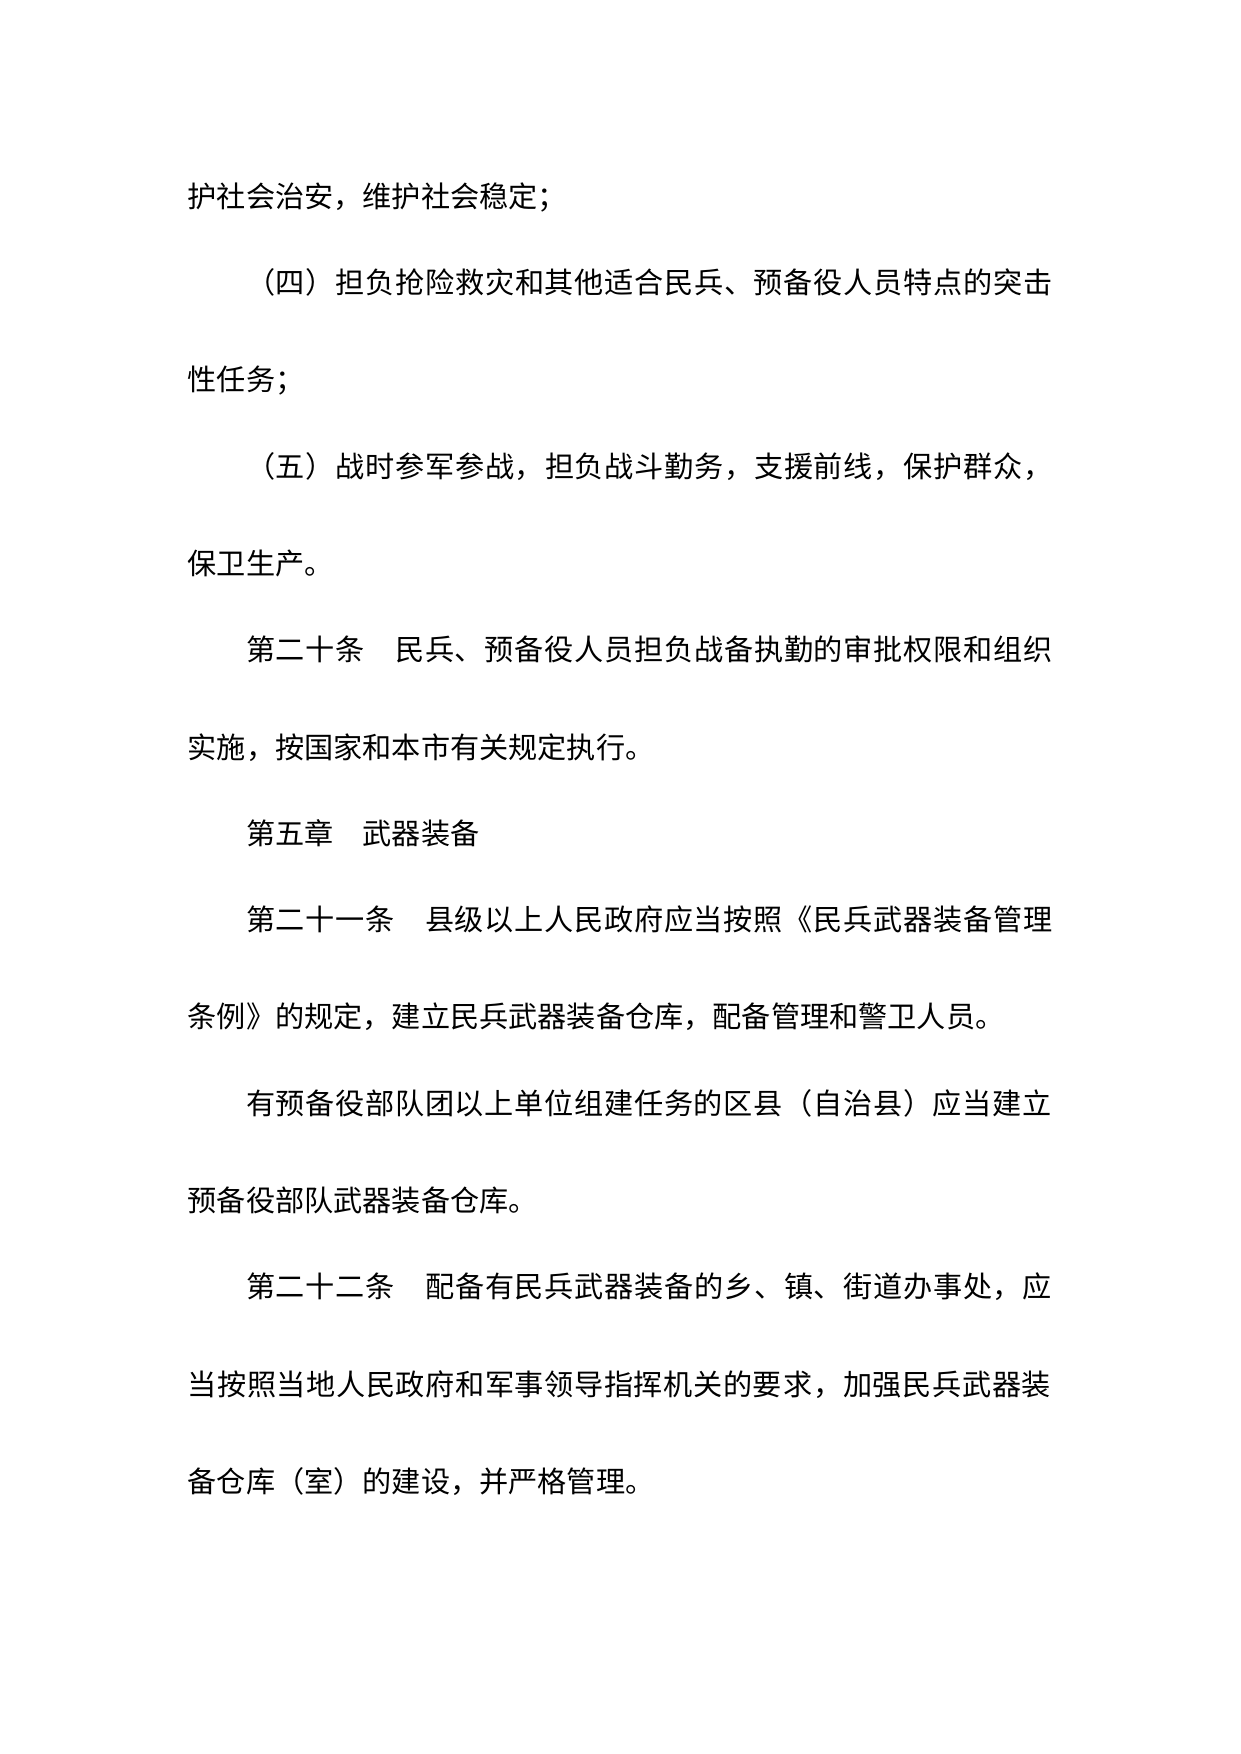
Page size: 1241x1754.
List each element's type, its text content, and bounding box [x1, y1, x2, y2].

text 第二十一条 县级以上人民政府应当按照《民兵武器装备管理条例》的规定，建立民兵武器装备仓库，配备管理和警卫人员。 [187, 885, 1053, 1048]
text （五）战时参军参战，担负战斗勤务，支援前线，保护群众，保卫生产。 [187, 432, 1053, 594]
text 第二十二条 配备有民兵武器装备的乡、镇、街道办事处，应当按照当地人民政府和军事领导指挥机关的要求，加强民兵武器装备仓库（室）的建设，并严格管理。 [187, 1252, 1053, 1512]
text 第五章 武器装备 [187, 799, 1053, 864]
text 有预备役部队团以上单位组建任务的区县（自治县）应当建立预备役部队武器装备仓库。 [187, 1069, 1053, 1231]
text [187, 162, 1053, 227]
text 第二十条 民兵、预备役人员担负战备执勤的审批权限和组织实施，按国家和本市有关规定执行。 [187, 615, 1053, 778]
text （四）担负抢险救灾和其他适合民兵、预备役人员特点的突击性任务； [187, 248, 1053, 411]
